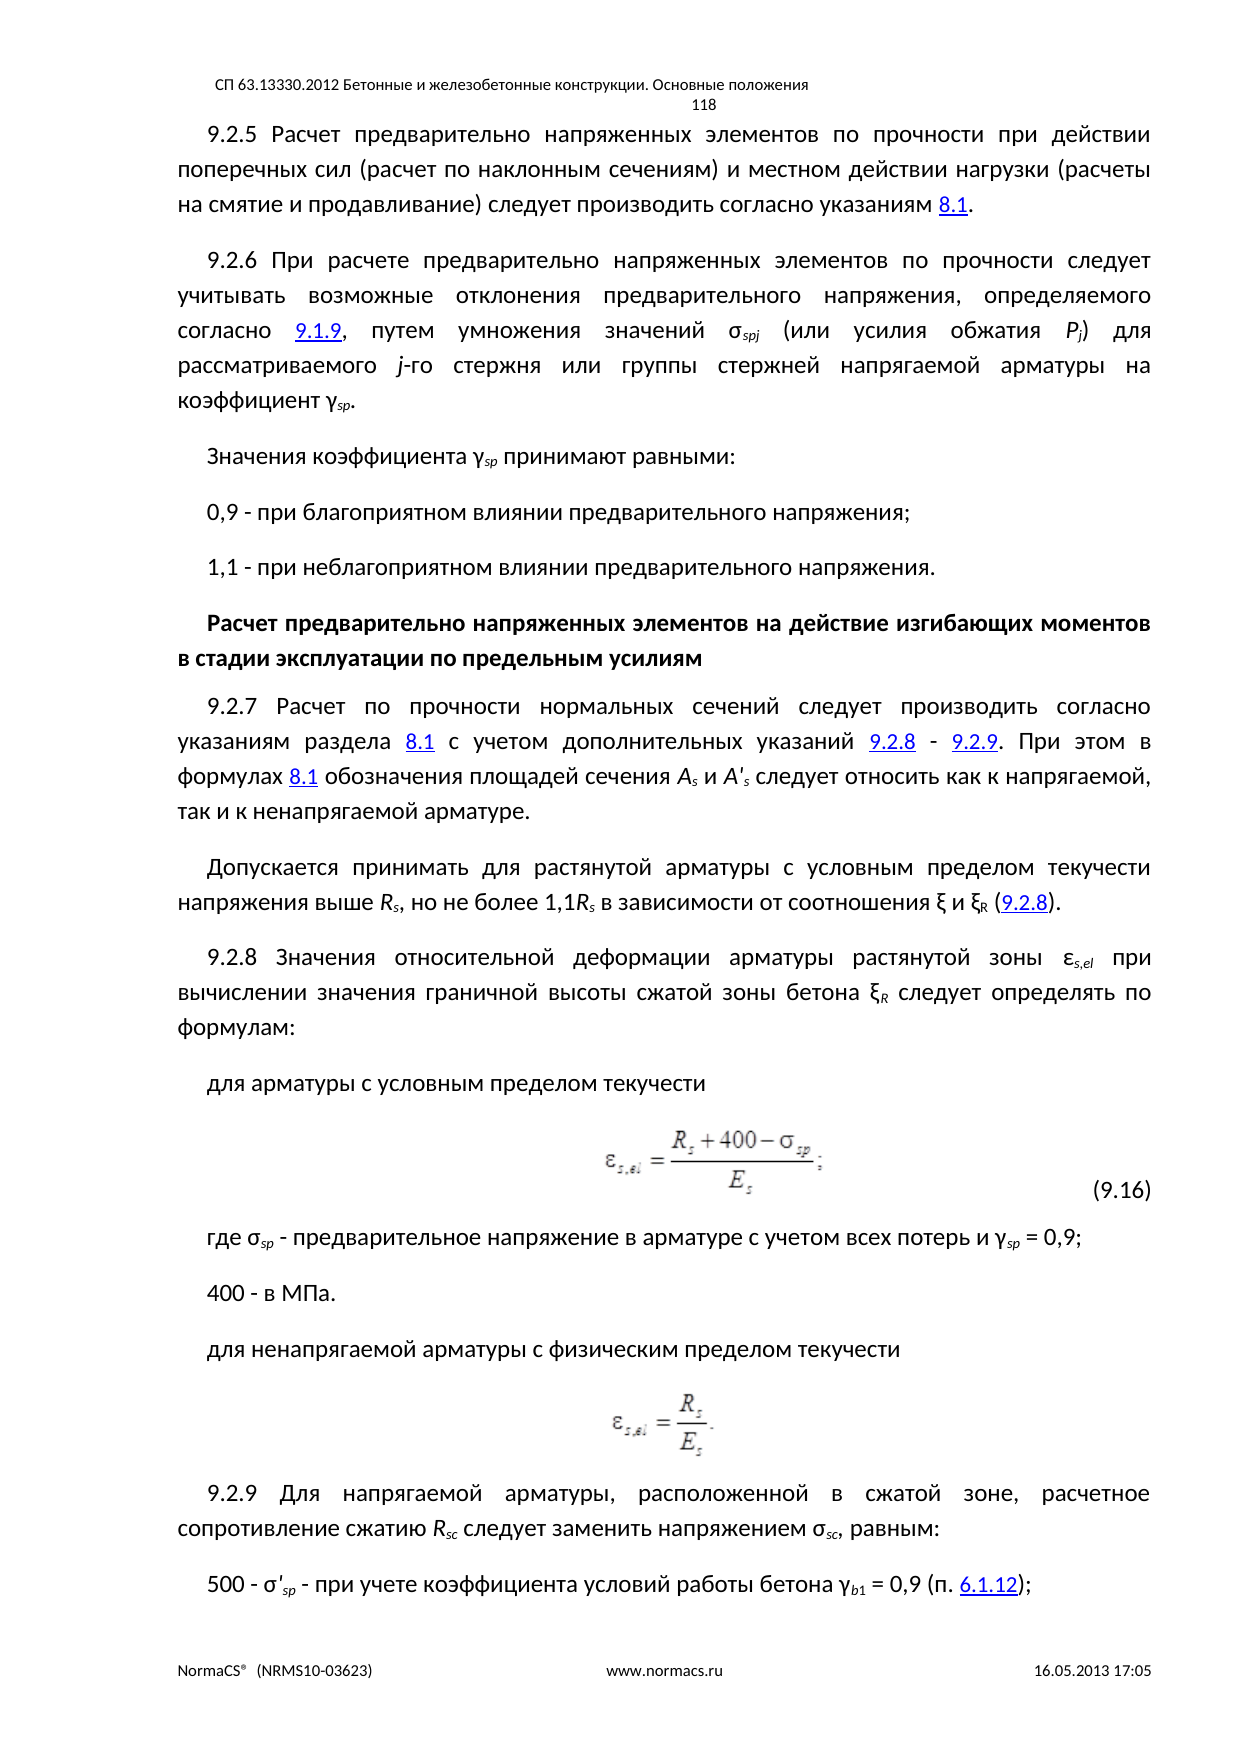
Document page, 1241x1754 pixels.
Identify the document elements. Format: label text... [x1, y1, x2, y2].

text 500 - σ'sp - при учете коэффициента условий работы бетона γb1 = 0,9 (п. 6.1.12); [177, 1568, 1152, 1599]
text 9.2.6 При расчете предварительно напряженных элементов по прочности следует учитывать возможные отклонения предварительного напряжения, определяемого согласно 9.1.9, путем умножения значений σspj (или усилия обжатия Pj) для рассматриваемого j-го стержня или группы стержней напрягаемой арматуры на коэффициент γsp. [177, 244, 1152, 414]
text 9.2.8 Значения относительной деформации арматуры растянутой зоны εs,el при вычислении значения граничной высоты сжатой зоны бетона ξR следует определять по формулам: [177, 941, 1152, 1042]
text 9.2.5 Расчет предварительно напряженных элементов по прочности при действии поперечных сил (расчет по наклонным сечениям) и местном действии нагрузки (расчеты на смятие и продавливание) следует производить согласно указаниям 8.1. [177, 118, 1152, 219]
picture [602, 1123, 828, 1199]
picture [609, 1388, 720, 1461]
text 9.2.7 Расчет по прочности нормальных сечений следует производить согласно указаниям раздела 8.1 с учетом дополнительных указаний 9.2.8 - 9.2.9. При этом в формулах 8.1 обозначения площадей сечения As и A's следует относить как к напрягаемой, так и к ненапрягаемой арматуре. [177, 690, 1152, 825]
text Допускается принимать для растянутой арматуры с условным пределом текучести напряжения выше Rs, но не более 1,1Rs в зависимости от соотношения ξ и ξr (9.2.8). [177, 851, 1152, 916]
text 9.2.9 Для напрягаемой арматуры, расположенной в сжатой зоне, расчетное сопротивление сжатию Rsc следует заменить напряжением σsc, равным: [177, 1477, 1152, 1543]
text (9.16) [177, 1123, 1152, 1204]
text для арматуры с условным пределом текучести [177, 1067, 1152, 1098]
text 1,1 - при неблагоприятном влиянии предварительного напряжения. [177, 551, 1152, 582]
text для ненапрягаемой арматуры с физическим пределом текучести [177, 1333, 1152, 1363]
text Расчет предварительно напряженных элементов на действие изгибающих моментов в стадии эксплуатации по предельным усилиям [177, 607, 1152, 673]
text Значения коэффициента γsp принимают равными: [177, 440, 1152, 470]
text 0,9 - при благоприятном влиянии предварительного напряжения; [177, 496, 1152, 526]
text 400 - в МПа. [177, 1277, 1152, 1308]
text где σsp - предварительное напряжение в арматуре с учетом всех потерь и γsp = 0,9; [177, 1221, 1152, 1252]
